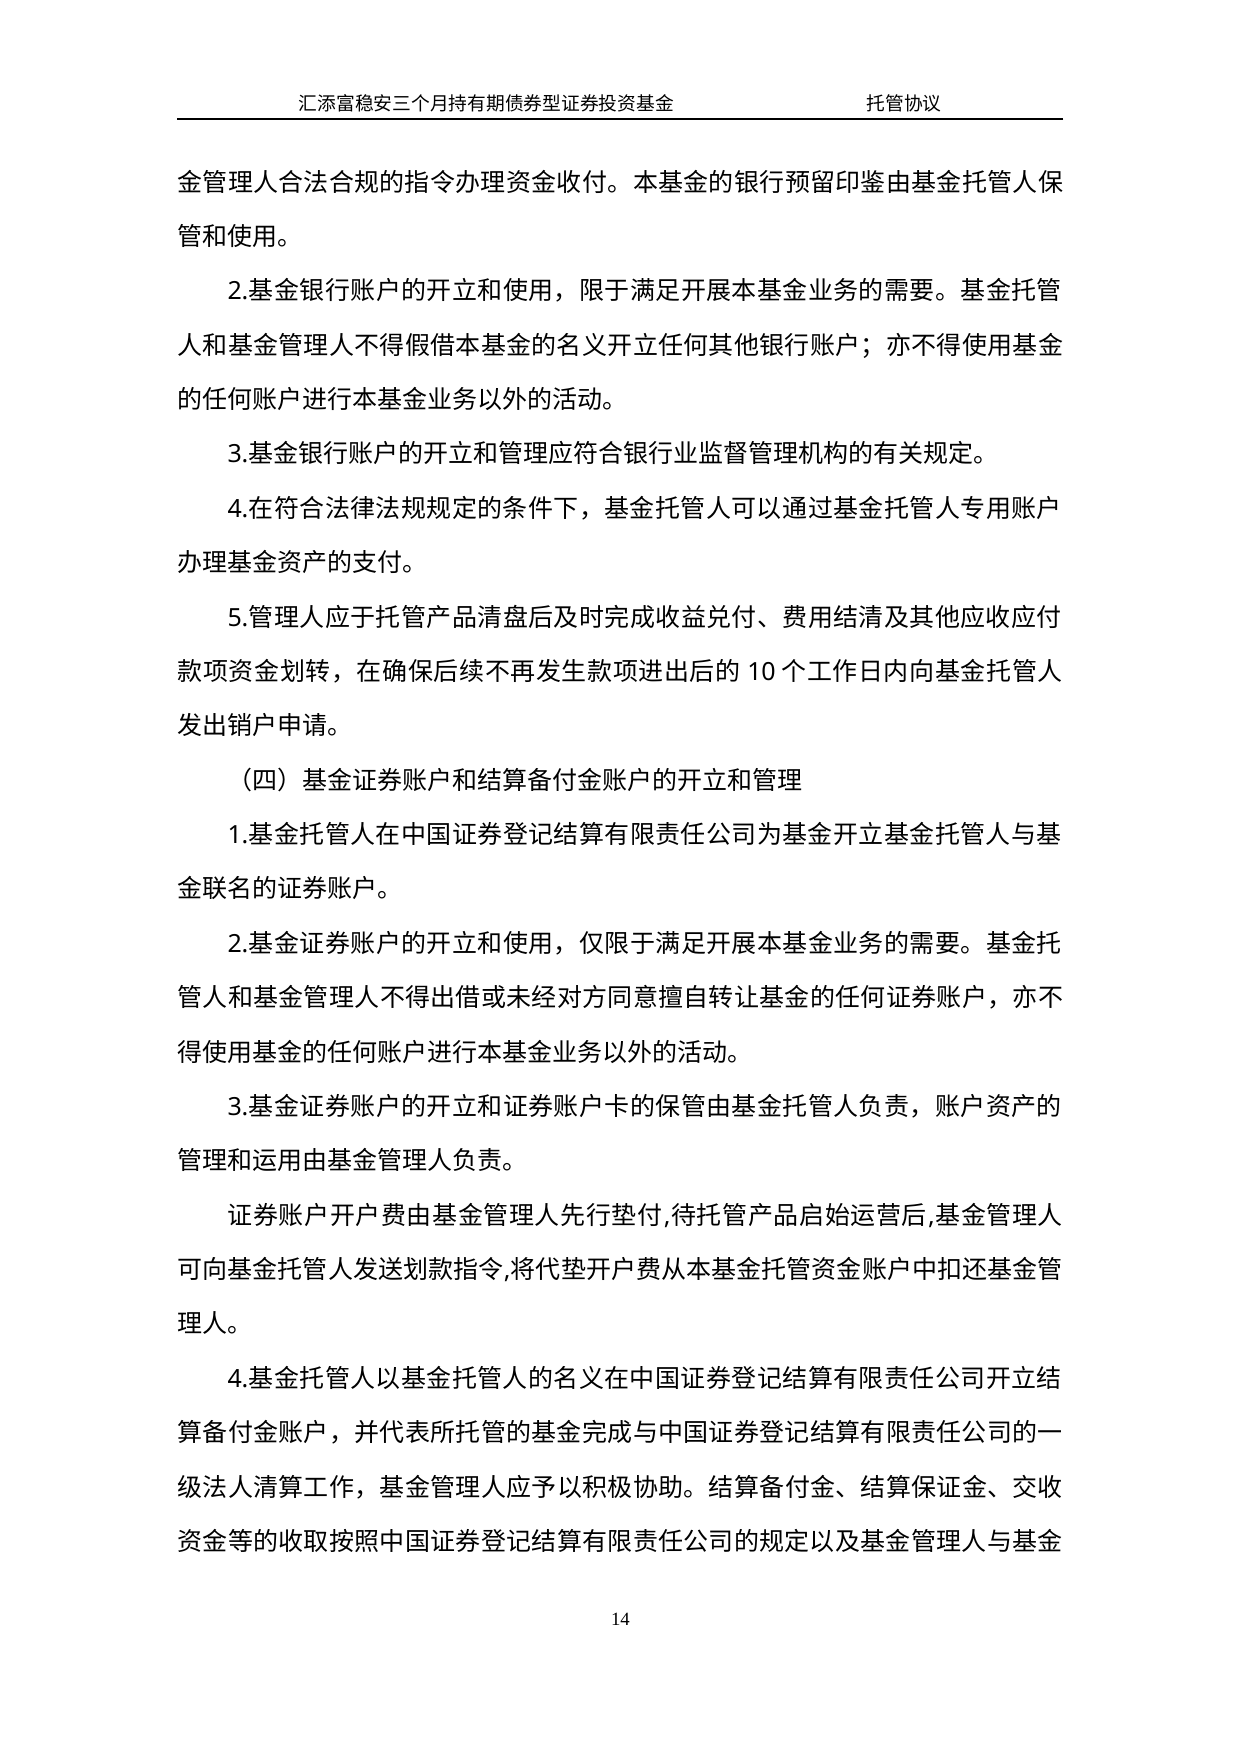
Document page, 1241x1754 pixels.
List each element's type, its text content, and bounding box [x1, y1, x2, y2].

text 5.管理人应于托管产品清盘后及时完成收益兑付、费用结清及其他应收应付款项资金划转，在确保后续不再发生款项进出后的10个工作日内向基金托管人发出销户申请。 [177, 597, 1063, 742]
text 3.基金银行账户的开立和管理应符合银行业监督管理机构的有关规定。 [177, 434, 1063, 470]
text 3.基金证券账户的开立和证券账户卡的保管由基金托管人负责，账户资产的管理和运用由基金管理人负责。 [177, 1086, 1063, 1177]
text 4.在符合法律法规规定的条件下，基金托管人可以通过基金托管人专用账户办理基金资产的支付。 [177, 488, 1063, 579]
text 证券账户开户费由基金管理人先行垫付,待托管产品启始运营后,基金管理人可向基金托管人发送划款指令,将代垫开户费从本基金托管资金账户中扣还基金管理人。 [177, 1195, 1063, 1340]
text 2.基金证券账户的开立和使用，仅限于满足开展本基金业务的需要。基金托管人和基金管理人不得出借或未经对方同意擅自转让基金的任何证券账户，亦不得使用基金的任何账户进行本基金业务以外的活动。 [177, 923, 1063, 1068]
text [177, 162, 1063, 253]
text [177, 1358, 1063, 1558]
text 2.基金银行账户的开立和使用，限于满足开展本基金业务的需要。基金托管人和基金管理人不得假借本基金的名义开立任何其他银行账户；亦不得使用基金的任何账户进行本基金业务以外的活动。 [177, 271, 1063, 416]
text （四）基金证券账户和结算备付金账户的开立和管理 [177, 760, 1063, 796]
text 1.基金托管人在中国证券登记结算有限责任公司为基金开立基金托管人与基金联名的证券账户。 [177, 814, 1063, 905]
